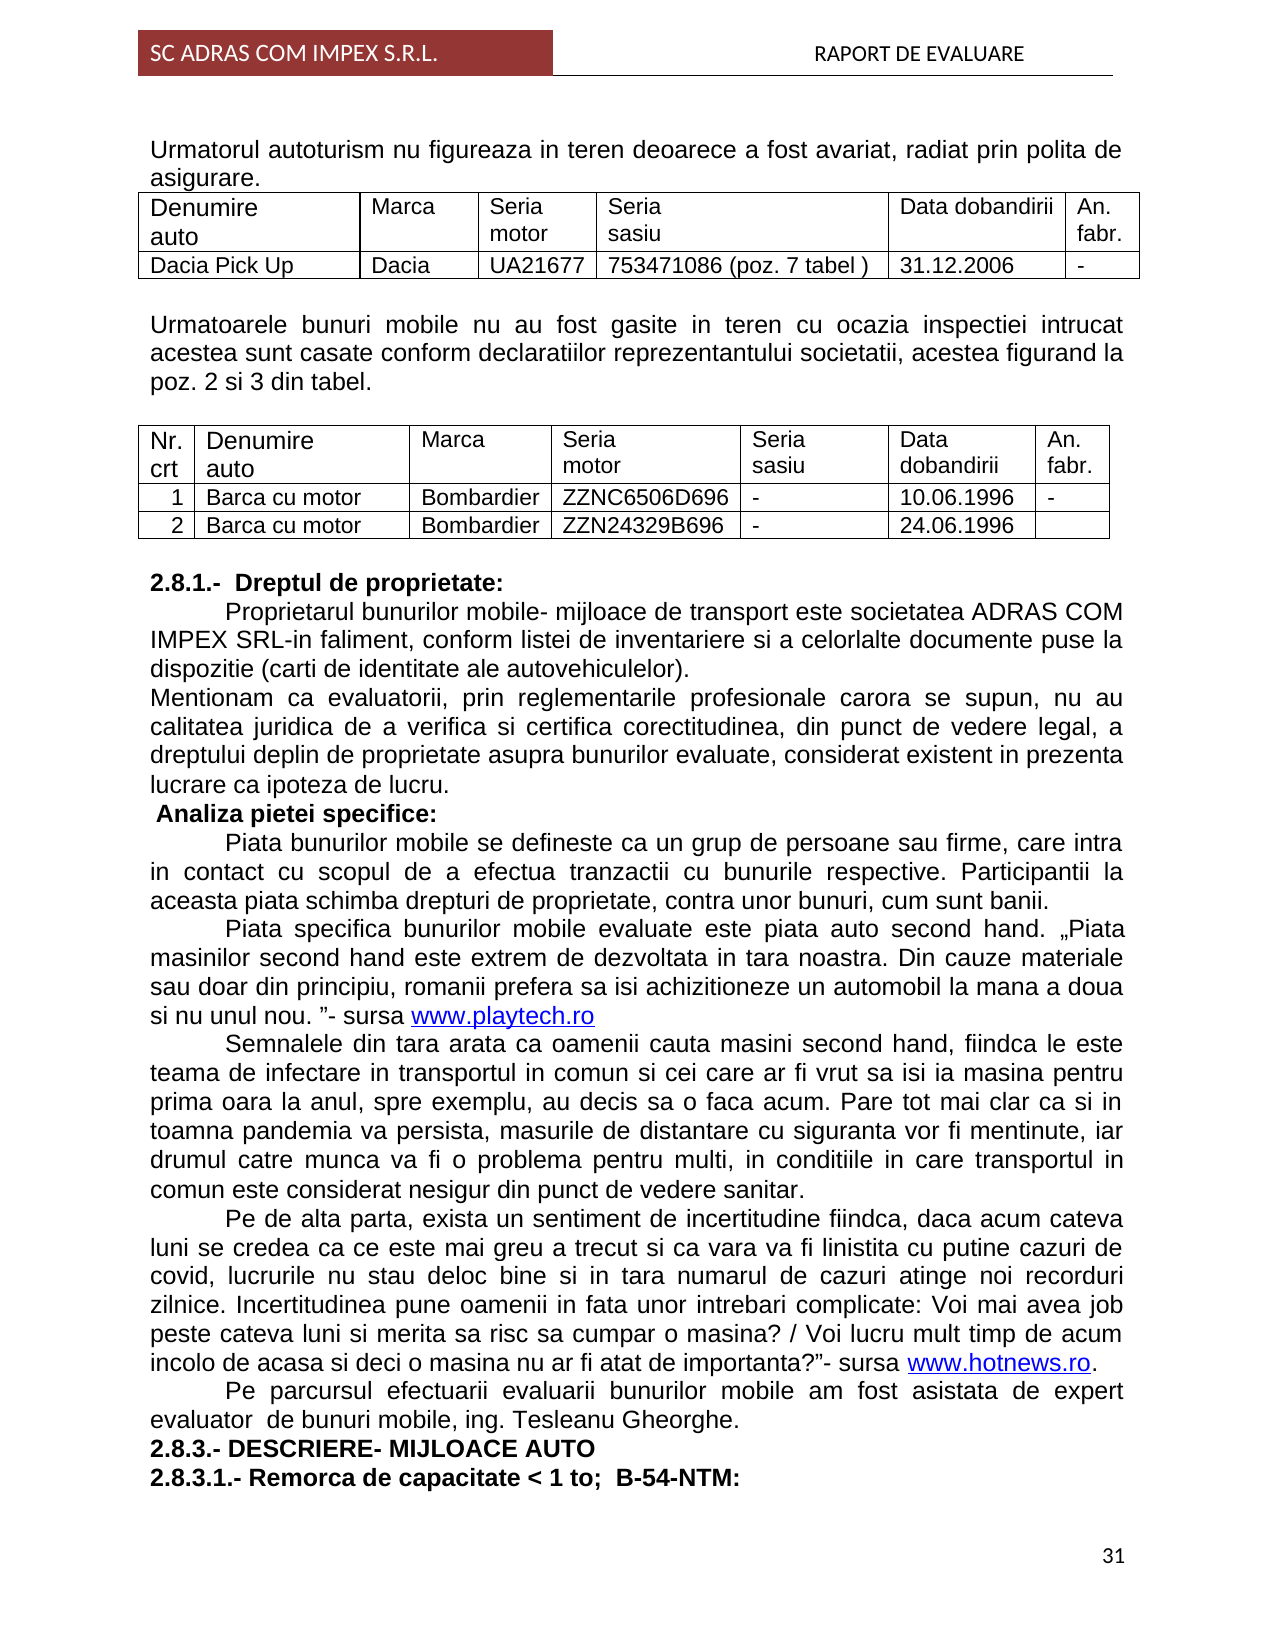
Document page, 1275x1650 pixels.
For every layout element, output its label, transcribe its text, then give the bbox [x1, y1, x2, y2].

table_header Marca [361, 193, 478, 251]
table_header An. fabr. [1066, 193, 1139, 251]
text 2.8.3.- DESCRIERE- MIJLOACE AUTO [150, 1434, 1125, 1462]
table_cell - [741, 512, 888, 538]
table_cell [1036, 512, 1109, 538]
table_cell ZZNC6506D696 [552, 484, 740, 511]
table_cell Dacia [361, 252, 478, 278]
text 2.8.1.- Dreptul de proprietate: [150, 568, 1125, 596]
text Proprietarul bunurilor mobile- mijloace de transport este societatea ADRAS COM IMPEX SRL-in faliment, conform listei de inventariere si a celorlalte documente puse la dispozitie (carti de identitate ale autovehiculelor). [150, 596, 1125, 683]
table_cell - [1036, 484, 1109, 511]
text Piata bunurilor mobile se defineste ca un grup de persoane sau firme, care intra in contact cu scopul de a efectua tranzactii cu bunurile respective. Participantii la aceasta piata schimba drepturi de proprietate, contra unor bunuri, cum sunt banii. [150, 828, 1125, 914]
table_cell Bombardier [410, 512, 551, 538]
text Analiza pietei specifice: [150, 799, 1125, 828]
table_header Seria sasiu [741, 426, 888, 483]
table_cell Dacia Pick Up [139, 252, 359, 278]
table_cell Barca cu motor [195, 512, 409, 538]
table_cell 753471086 (poz. 7 tabel ) [597, 252, 888, 278]
table_header Seria motor [552, 426, 740, 483]
table_header Denumire auto [139, 193, 359, 251]
table_header An. fabr. [1036, 426, 1109, 483]
table_cell 2 [139, 512, 194, 538]
table_cell Barca cu motor [195, 484, 409, 511]
table_header Marca [410, 426, 551, 483]
table_cell 10.06.1996 [889, 484, 1035, 511]
text Piata specifica bunurilor mobile evaluate este piata auto second hand. „Piata masinilor second hand este extrem de dezvoltata in tara noastra. Din cauze materiale sau doar din principiu, romanii prefera sa isi achizitioneze un automobil la mana a doua si nu unul nou. ”- sursa www.playtech.ro [150, 914, 1125, 1029]
text Pe parcursul efectuarii evaluarii bunurilor mobile am fost asistata de expert evaluator de bunuri mobile, ing. Tesleanu Gheorghe. [150, 1376, 1125, 1434]
table_header Data dobandirii [889, 426, 1035, 483]
table_cell Bombardier [410, 484, 551, 511]
table_header Seria motor [479, 193, 596, 251]
text Mentionam ca evaluatorii, prin reglementarile profesionale carora se supun, nu au calitatea juridica de a verifica si certifica corectitudinea, din punct de vedere legal, a dreptului deplin de proprietate asupra bunurilor evaluate, considerat existent in prezenta lucrare ca ipoteza de lucru. [150, 683, 1125, 799]
text 2.8.3.1.- Remorca de capacitate < 1 to; B-54-NTM: [150, 1462, 1125, 1491]
table_cell 1 [139, 484, 194, 511]
text Urmatorul autoturism nu figureaza in teren deoarece a fost avariat, radiat prin polita de asigurare. [150, 134, 1125, 192]
table_cell 31.12.2006 [889, 252, 1065, 278]
text Urmatoarele bunuri mobile nu au fost gasite in teren cu ocazia inspectiei intrucat acestea sunt casate conform declaratiilor reprezentantului societatii, acestea figurand la poz. 2 si 3 din tabel. [150, 309, 1125, 396]
table_cell 24.06.1996 [889, 512, 1035, 538]
table_header Denumire auto [195, 426, 409, 483]
table_header Data dobandirii [889, 193, 1065, 251]
table_cell - [1066, 252, 1139, 278]
table_cell UA21677 [479, 252, 596, 278]
table_header Seria sasiu [597, 193, 888, 251]
table_header Nr. crt [139, 426, 194, 483]
table_cell ZZN24329B696 [552, 512, 740, 538]
table_cell - [741, 484, 888, 511]
